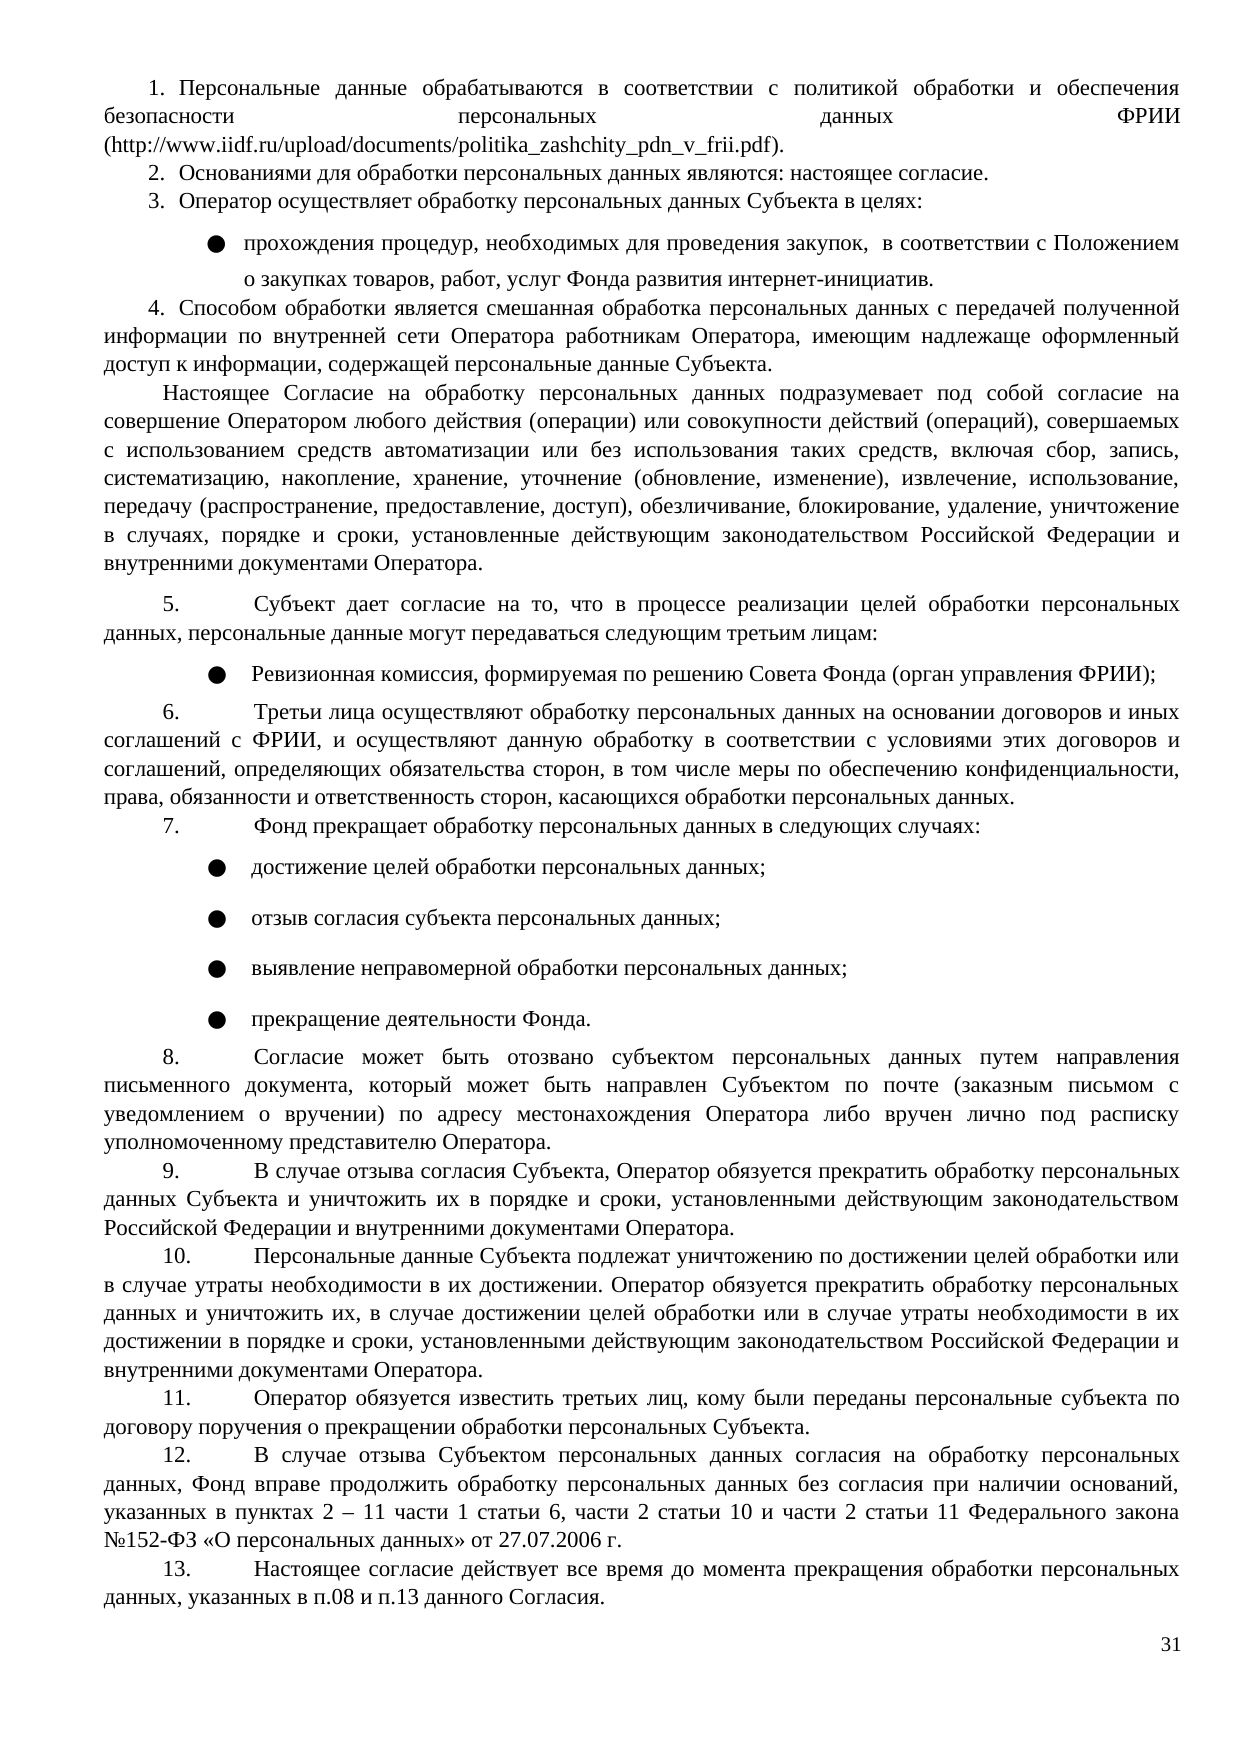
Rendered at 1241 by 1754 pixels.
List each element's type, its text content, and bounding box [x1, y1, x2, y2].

list Согласие может быть отозвано субъектом персональных данных путем направления письменного документа, который может быть направлен Субъектом по почте (заказным письмом с уведомлением о вручении) по адресу местонахождения Оператора либо вручен лично под расписку уполномоченному представителю Оператора. [103, 1043, 1181, 1155]
list прохождения процедур, необходимых для проведения закупок, в соответствии с Положением о закупках товаров, работ, услуг Фонда развития интернет-инициатив. [206, 216, 1181, 291]
list прекращение деятельности Фонда. [207, 992, 1181, 1039]
list Фонд прекращает обработку персональных данных в следующих случаях: [103, 812, 1181, 838]
list Третьи лица осуществляют обработку персональных данных на основании договоров и иных соглашений с ФРИИ, и осуществляют данную обработку в соответствии с условиями этих договоров и соглашений, определяющих обязательства сторон, в том числе меры по обеспечению конфиденциальности, права, обязанности и ответственность сторон, касающихся обработки персональных данных. [103, 698, 1181, 810]
list Ревизионная комиссия, формируемая по решению Совета Фонда (орган управления ФРИИ); [207, 647, 1181, 694]
text Настоящее Согласие на обработку персональных данных подразумевает под собой согласие на совершение Оператором любого действия (операции) или совокупности действий (операций), совершаемых с использованием средств автоматизации или без использования таких средств, включая сбор, запись, систематизацию, накопление, хранение, уточнение (обновление, изменение), извлечение, использование, передачу (распространение, предоставление, доступ), обезличивание, блокирование, удаление, уничтожение в случаях, порядке и сроки, установленные действующим законодательством Российской Федерации и внутренними документами Оператора. [103, 379, 1181, 576]
list Оператор обязуется известить третьих лиц, кому были переданы персональные субъекта по договору поручения о прекращении обработки персональных Субъекта. [103, 1384, 1181, 1439]
list достижение целей обработки персональных данных; [207, 840, 1181, 887]
list выявление неправомерной обработки персональных данных; [207, 942, 1181, 989]
list Персональные данные обрабатываются в соответствии с политикой обработки и обеспечения безопасности персональных данных ФРИИ (http://www.iidf.ru/upload/documents/politika_zashchity_pdn_v_frii.pdf). [103, 74, 1181, 157]
list В случае отзыва согласия Субъекта, Оператор обязуется прекратить обработку персональных данных Субъекта и уничтожить их в порядке и сроки, установленными действующим законодательством Российской Федерации и внутренними документами Оператора. [103, 1157, 1181, 1240]
list Настоящее согласие действует все время до момента прекращения обработки персональных данных, указанных в п.08 и п.13 данного Согласия. [103, 1555, 1181, 1610]
list Субъект дает согласие на то, что в процессе реализации целей обработки персональных данных, персональные данные могут передаваться следующим третьим лицам: [103, 590, 1181, 645]
list отзыв согласия субъекта персональных данных; [207, 891, 1181, 938]
list В случае отзыва Субъектом персональных данных согласия на обработку персональных данных, Фонд вправе продолжить обработку персональных данных без согласия при наличии оснований, указанных в пунктах 2 – 11 части 1 статьи 6, части 2 статьи 10 и части 2 статьи 11 Федерального закона №152-ФЗ «О персональных данных» от 27.07.2006 г. [103, 1441, 1181, 1553]
list Персональные данные Субъекта подлежат уничтожению по достижении целей обработки или в случае утраты необходимости в их достижении. Оператор обязуется прекратить обработку персональных данных и уничтожить их, в случае достижении целей обработки или в случае утраты необходимости в их достижении в порядке и сроки, установленными действующим законодательством Российской Федерации и внутренними документами Оператора. [103, 1242, 1181, 1382]
list Основаниями для обработки персональных данных являются: настоящее согласие. [103, 159, 1181, 186]
list Способом обработки является смешанная обработка персональных данных с передачей полученной информации по внутренней сети Оператора работникам Оператора, имеющим надлежаще оформленный доступ к информации, содержащей персональные данные Субъекта. [103, 293, 1181, 377]
list Оператор осуществляет обработку персональных данных Субъекта в целях: [103, 188, 1181, 214]
